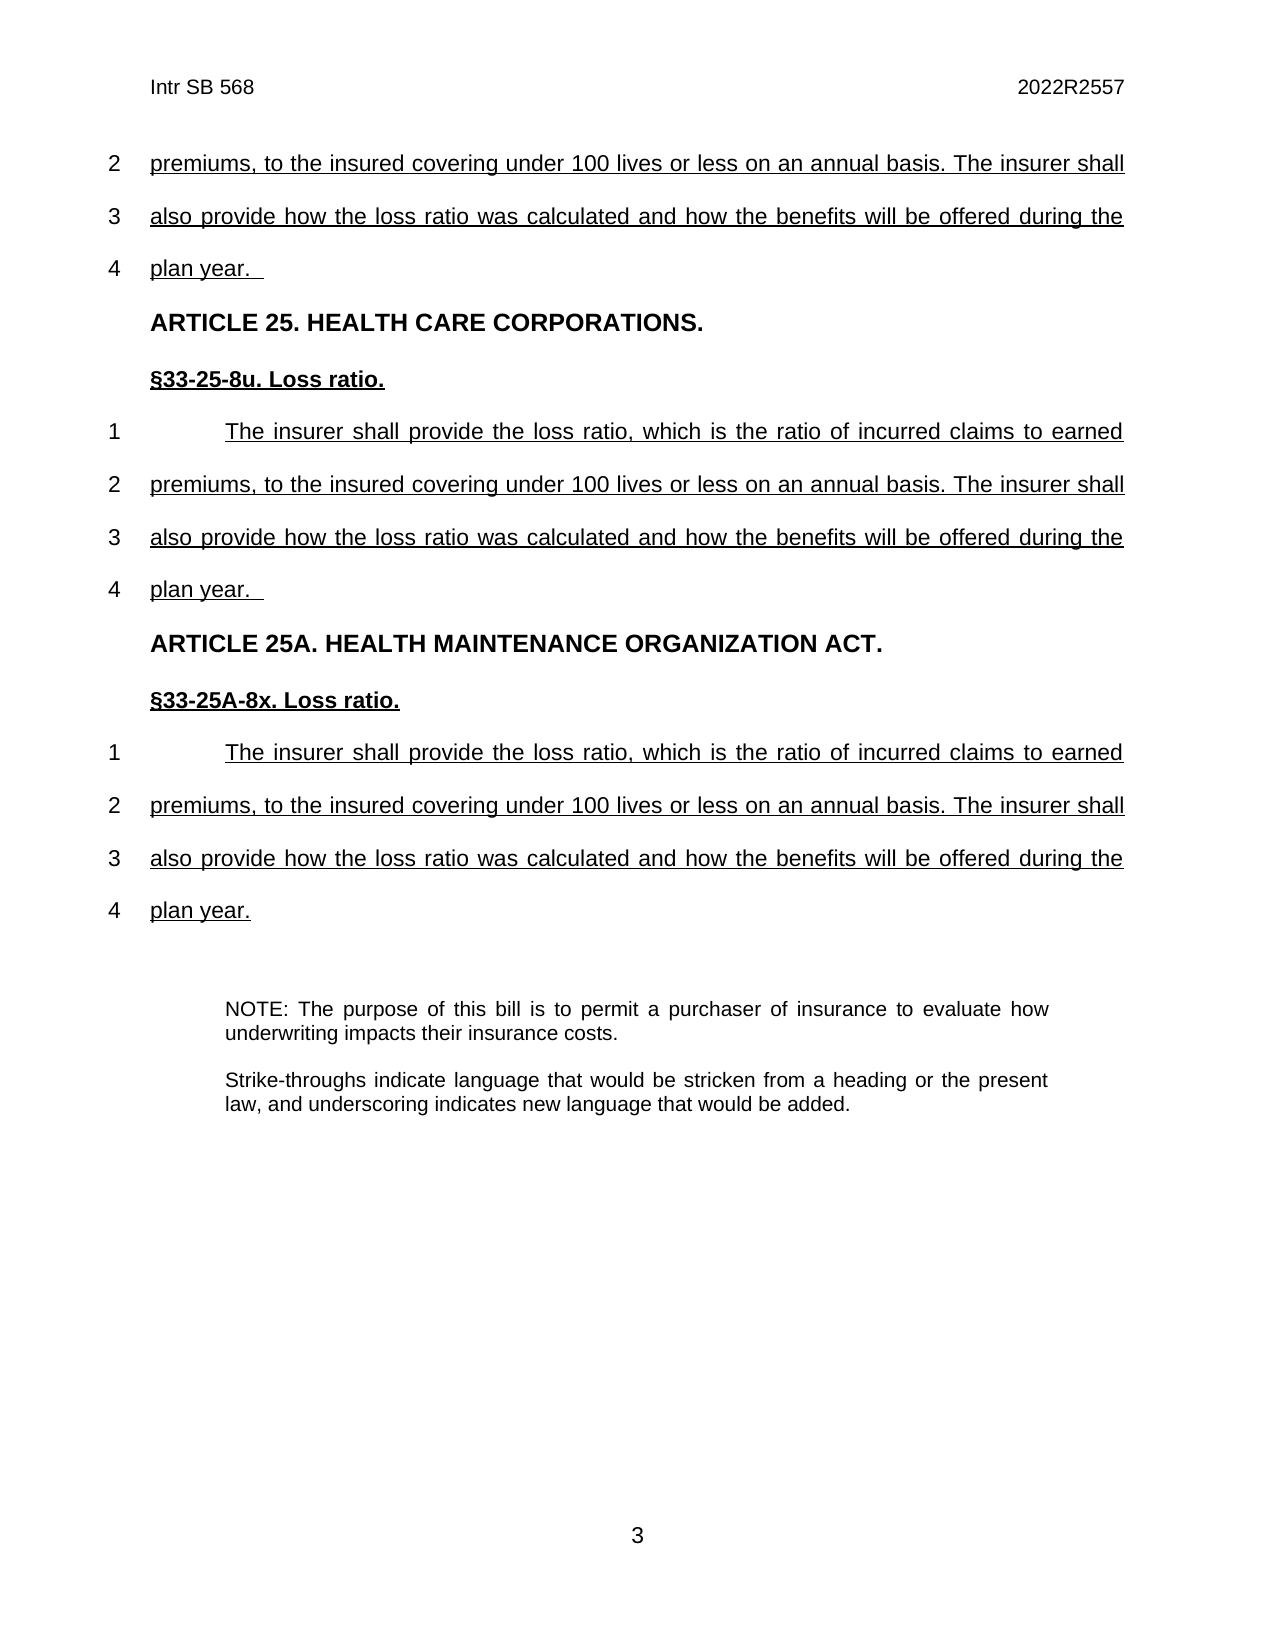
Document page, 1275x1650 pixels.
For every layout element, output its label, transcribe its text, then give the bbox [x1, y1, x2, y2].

text Strike-throughs indicate language that would be stricken from a heading or the present law, and underscoring indicates new language that would be added. [225, 1068, 1050, 1116]
text NOTE: The purpose of this bill is to permit a purchaser of insurance to evaluate how underwriting impacts their insurance costs. [225, 997, 1050, 1045]
subtitle ARTICLE 25A. HEALTH MAINTENANCE ORGANIZATION ACT. [150, 629, 1125, 658]
subtitle §33-25-8u. Loss ratio. [150, 366, 1125, 392]
text §33-25A-8x. Loss ratio. [150, 687, 1125, 713]
subtitle ARTICLE 25. HEALTH CARE CORPORATIONS. [150, 308, 1125, 337]
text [150, 150, 1125, 173]
